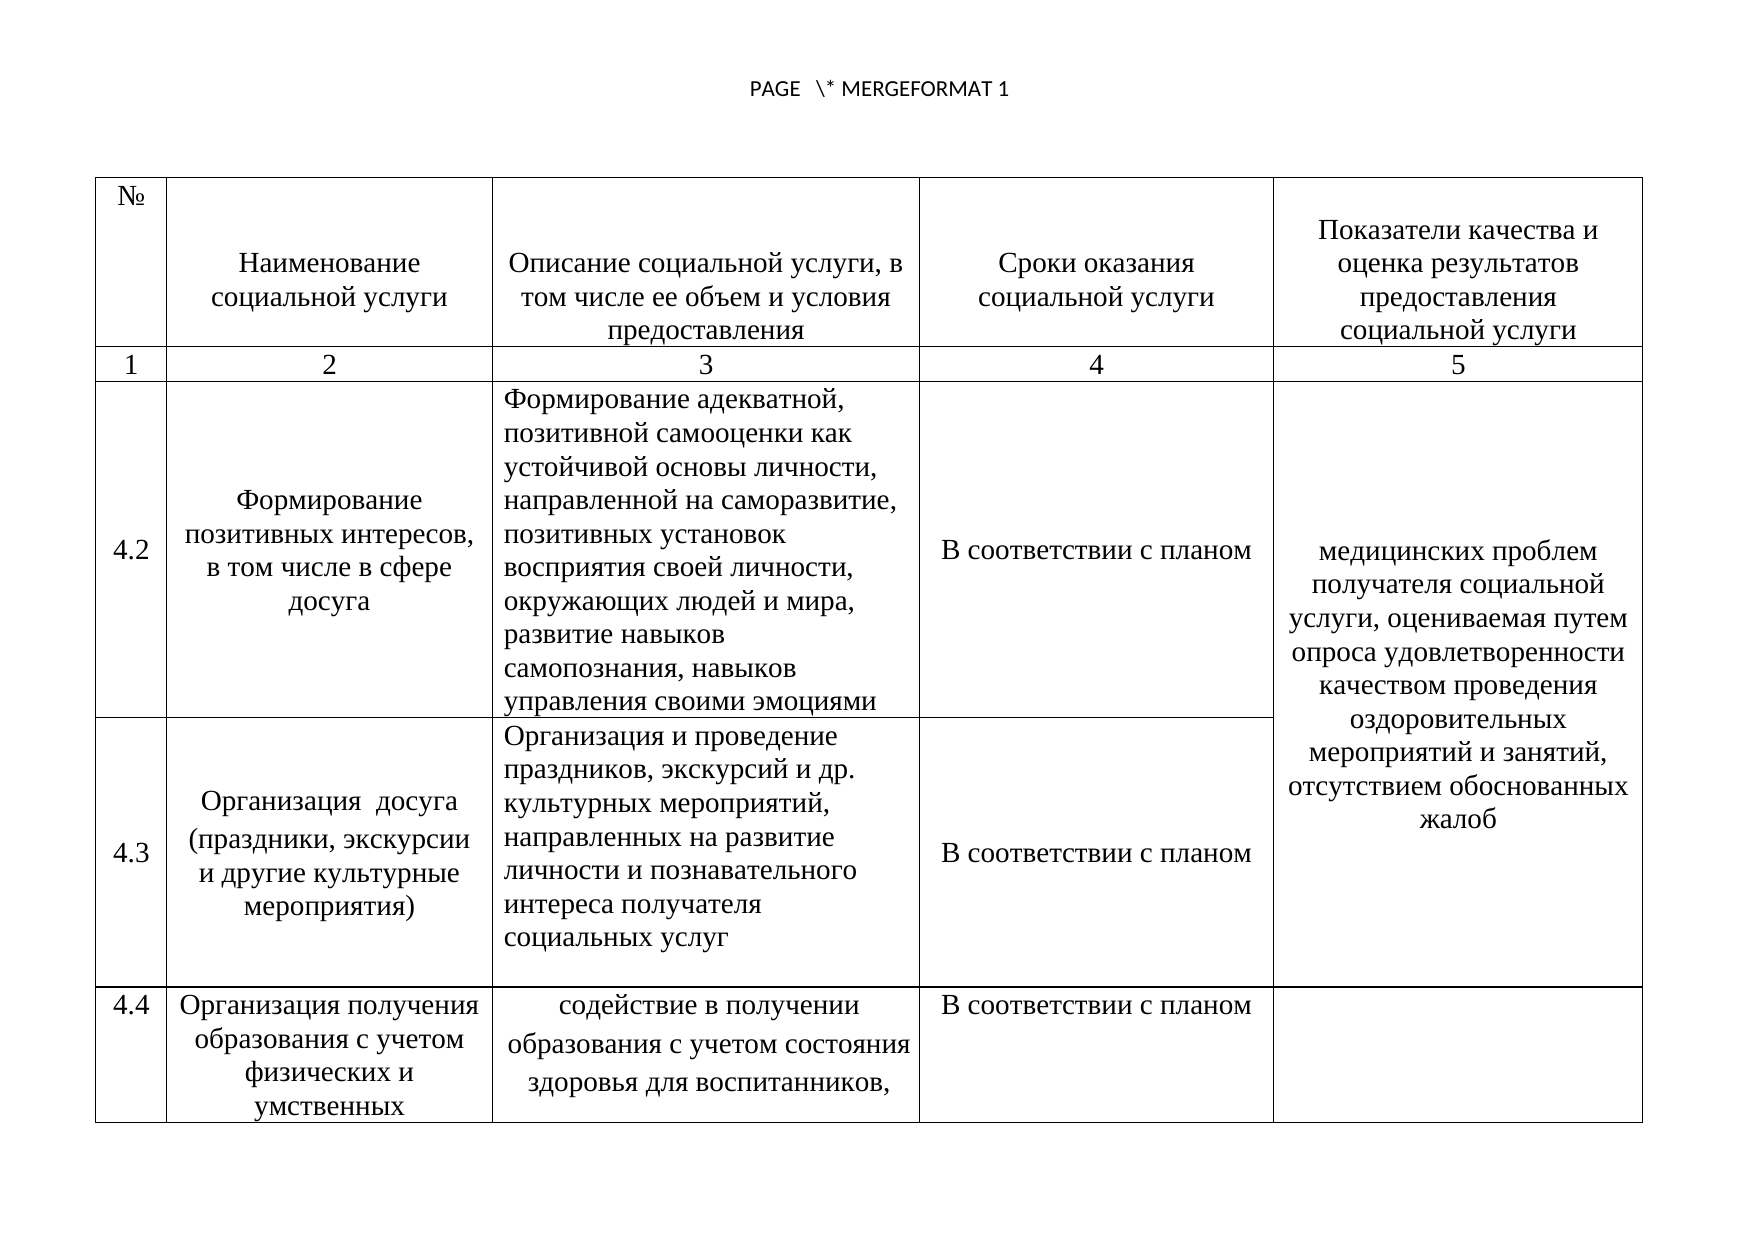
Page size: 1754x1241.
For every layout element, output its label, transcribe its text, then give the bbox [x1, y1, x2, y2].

table_cell 4 [920, 347, 1273, 381]
table_header Наименование социальной услуги [167, 178, 492, 346]
table_cell Организация и проведение праздников, экскурсий и др. культурных мероприятий, направленных на развитие личности и познавательного интереса получателя социальных услуг [493, 718, 919, 986]
table_cell 3 [493, 347, 919, 381]
table_cell Формирование позитивных интересов, в том числе в сфере досуга [167, 382, 492, 717]
table_cell полнота предоставления социальной услуги и своевременность; результативность (эффективность) предоставления социальной услуги: решение социально-медицинских проблем получателя социальной услуги, оцениваемая путем опроса удовлетворенности качеством проведения оздоровительных мероприятий и занятий, отсутствием обоснованных жалоб [1274, 382, 1642, 986]
table_cell Организация получения образования с учетом физических и умственных способностей получателя социальных услуг [167, 988, 492, 1122]
table_cell В соответствии с планом [920, 718, 1273, 986]
table_cell 5 [1274, 347, 1642, 381]
table_cell Формирование адекватной, позитивной самооценки как устойчивой основы личности, направленной на саморазвитие, позитивных установок восприятия своей личности, окружающих людей и мира, развитие навыков самопознания, навыков управления своими эмоциями [493, 382, 919, 717]
table_cell Организация досуга (праздники, экскурсии и другие культурные мероприятия) [167, 718, 492, 986]
table_cell В соответствии с планом [920, 988, 1273, 1122]
table_cell В соответствии с планом [920, 382, 1273, 717]
table_cell 4.2 [96, 382, 166, 717]
table_cell содействие в получении образования с учетом состояния здоровья для воспитанников, обучающихся индивидуально [493, 988, 919, 1122]
table_cell 4.4 [96, 988, 166, 1122]
table_header № [96, 178, 166, 346]
table_cell 4.3 [96, 718, 166, 986]
table_header Описание социальной услуги, в том числе ее объем и условия предоставления [493, 178, 919, 346]
table_cell 2 [167, 347, 492, 381]
table_header Сроки оказания социальной услуги [920, 178, 1273, 346]
table_cell 1 [96, 347, 166, 381]
table_header Показатели качества и оценка результатов предоставления социальной услуги [1274, 178, 1642, 346]
table_cell [1274, 988, 1642, 1122]
